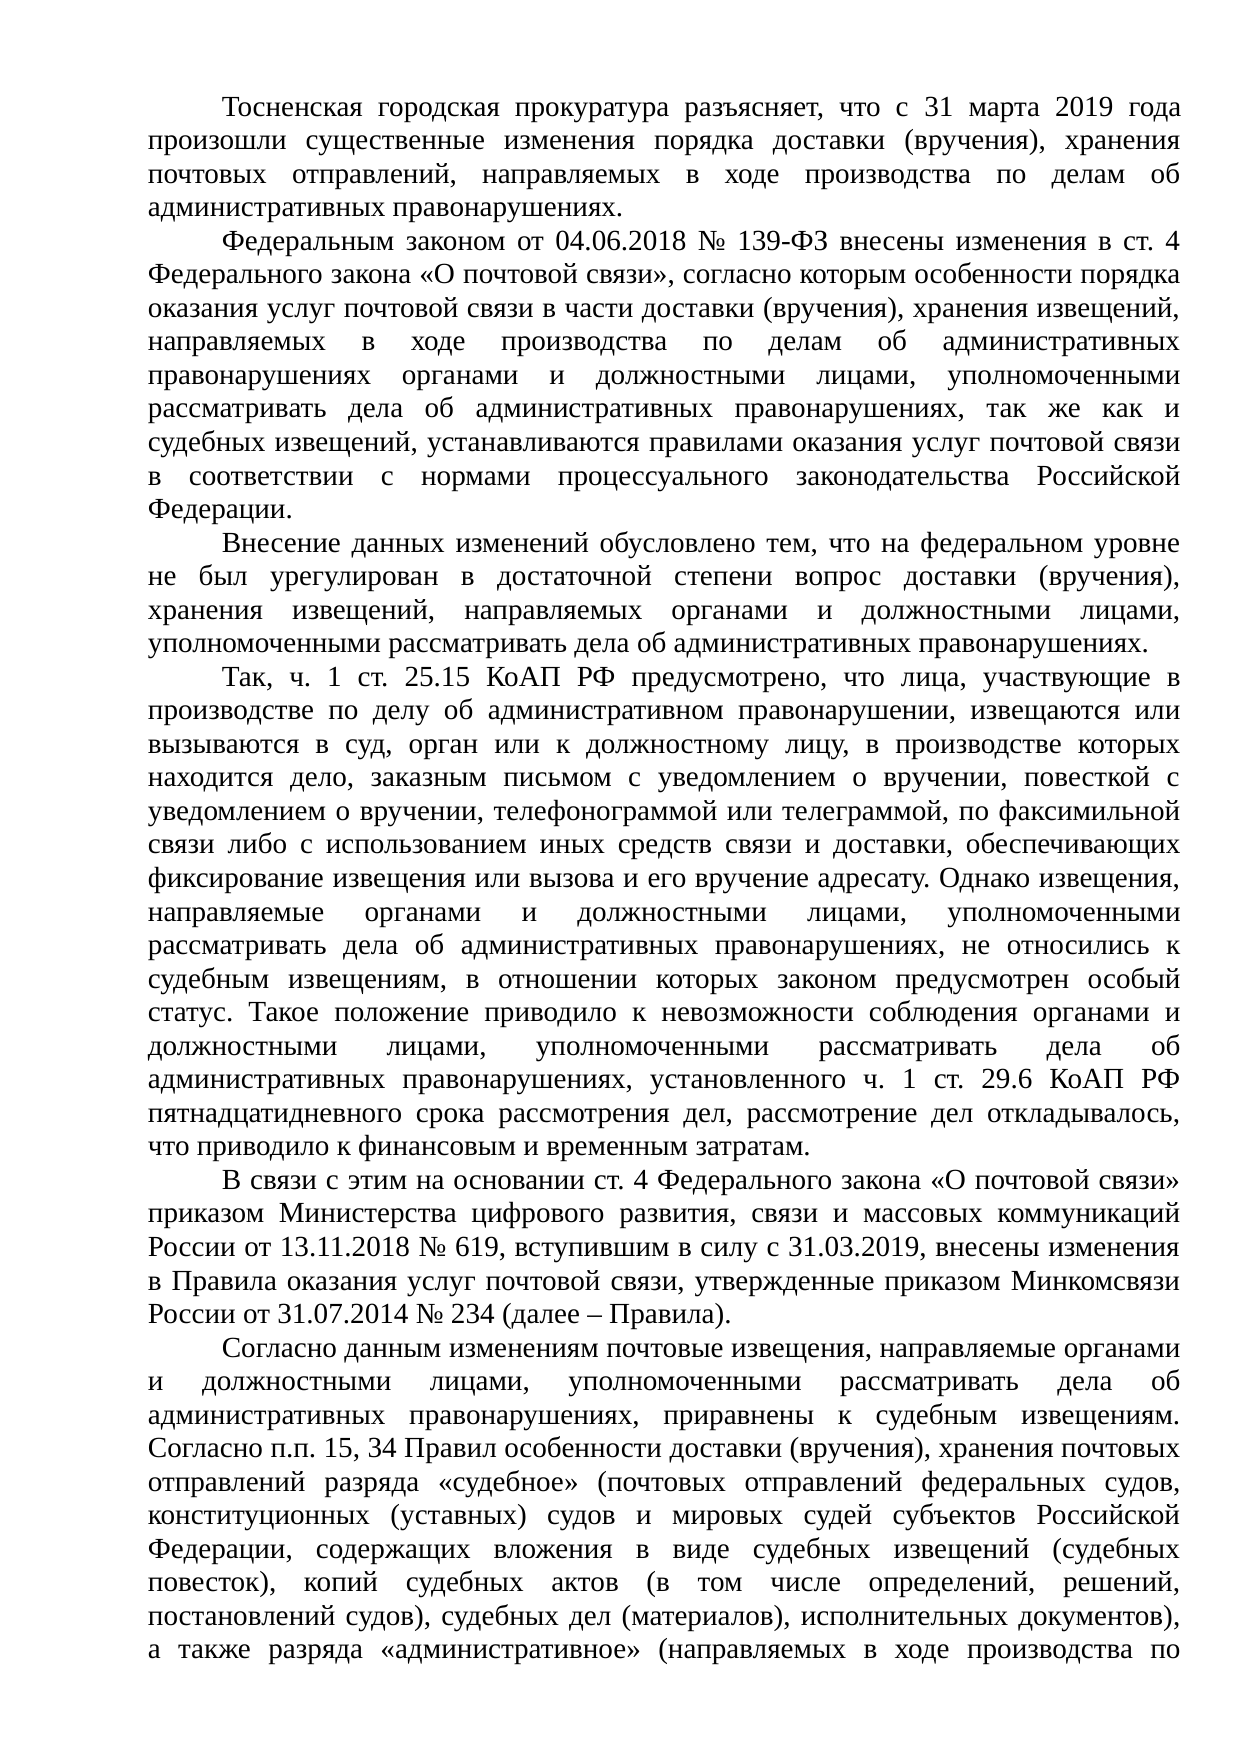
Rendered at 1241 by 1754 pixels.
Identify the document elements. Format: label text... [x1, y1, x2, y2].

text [148, 1330, 1181, 1665]
text Внесение данных изменений обусловлено тем, что на федеральном уровне не был урегулирован в достаточной степени вопрос доставки (вручения), хранения извещений, направляемых органами и должностными лицами, уполномоченными рассматривать дела об административных правонарушениях. [148, 525, 1181, 659]
text Федеральным законом от 04.06.2018 № 139-ФЗ внесены изменения в ст. 4 Федерального закона «О почтовой связи», согласно которым особенности порядка оказания услуг почтовой связи в части доставки (вручения), хранения извещений, направляемых в ходе производства по делам об административных правонарушениях органами и должностными лицами, уполномоченными рассматривать дела об административных правонарушениях, так же как и судебных извещений, устанавливаются правилами оказания услуг почтовой связи в соответствии с нормами процессуального законодательства Российской Федерации. [148, 223, 1181, 525]
text Тосненская городская прокуратура разъясняет, что с 31 марта 2019 года произошли существенные изменения порядка доставки (вручения), хранения почтовых отправлений, направляемых в ходе производства по делам об административных правонарушениях. [148, 89, 1181, 223]
text В связи с этим на основании ст. 4 Федерального закона «О почтовой связи» приказом Министерства цифрового развития, связи и массовых коммуникаций России от 13.11.2018 № 619, вступившим в силу с 31.03.2019, внесены изменения в Правила оказания услуг почтовой связи, утвержденные приказом Минкомсвязи России от 31.07.2014 № 234 (далее – Правила). [148, 1162, 1181, 1330]
text Так, ч. 1 ст. 25.15 КоАП РФ предусмотрено, что лица, участвующие в производстве по делу об административном правонарушении, извещаются или вызываются в суд, орган или к должностному лицу, в производстве которых находится дело, заказным письмом с уведомлением о вручении, повесткой с уведомлением о вручении, телефонограммой или телеграммой, по факсимильной связи либо с использованием иных средств связи и доставки, обеспечивающих фиксирование извещения или вызова и его вручение адресату. Однако извещения, направляемые органами и должностными лицами, уполномоченными рассматривать дела об административных правонарушениях, не относились к судебным извещениям, в отношении которых законом предусмотрен особый статус. Такое положение приводило к невозможности соблюдения органами и должностными лицами, уполномоченными рассматривать дела об административных правонарушениях, установленного ч. 1 ст. 29.6 КоАП РФ пятнадцатидневного срока рассмотрения дел, рассмотрение дел откладывалось, что приводило к финансовым и временным затратам. [148, 659, 1181, 1162]
